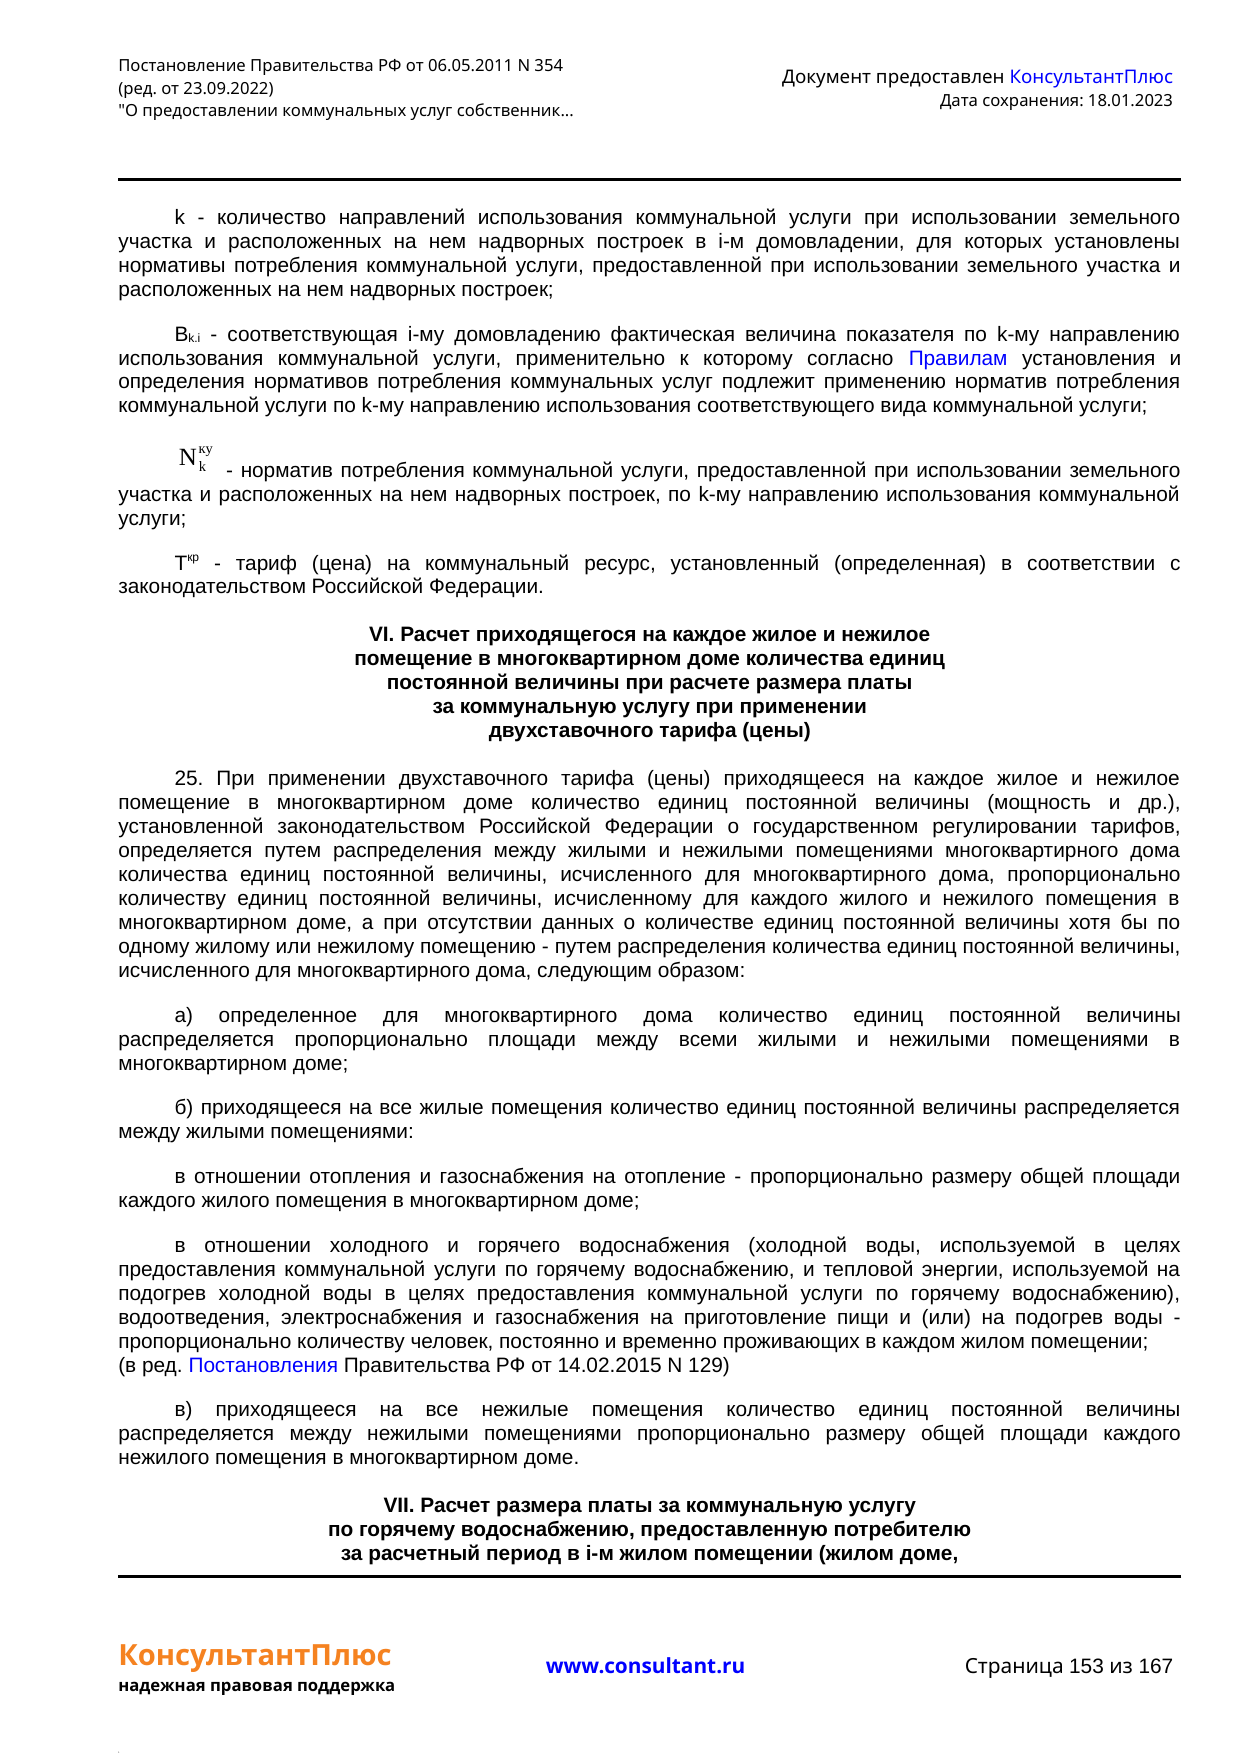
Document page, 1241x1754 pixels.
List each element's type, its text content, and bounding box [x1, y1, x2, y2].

text Bk.i - соответствующая i-му домовладению фактическая величина показателя по k-му направлению использования коммунальной услуги, применительно к которому согласно Правилам установления и определения нормативов потребления коммунальных услуг подлежит применению норматив потребления коммунальной услуги по k-му направлению использования соответствующего вида коммунальной услуги; [118, 321, 1181, 417]
title двухставочного тарифа (цены) [118, 718, 1181, 742]
title постоянной величины при расчете размера платы [118, 670, 1181, 694]
title по горячему водоснабжению, предоставленную потребителю [118, 1517, 1181, 1541]
title за коммунальную услугу при применении [118, 694, 1181, 718]
title помещение в многоквартирном доме количества единиц [118, 646, 1181, 670]
title VI. Расчет приходящегося на каждое жилое и нежилое [118, 622, 1181, 646]
text б) приходящееся на все жилые помещения количество единиц постоянной величины распределяется между жилыми помещениями: [118, 1095, 1181, 1143]
text в отношении отопления и газоснабжения на отопление - пропорционально размеру общей площади каждого жилого помещения в многоквартирном доме; [118, 1164, 1181, 1212]
title VII. Расчет размера платы за коммунальную услугу [118, 1493, 1181, 1517]
text k - количество направлений использования коммунальной услуги при использовании земельного участка и расположенных на нем надворных построек в i-м домовладении, для которых установлены нормативы потребления коммунальной услуги, предоставленной при использовании земельного участка и расположенных на нем надворных построек; [118, 205, 1181, 301]
text Tкр - тариф (цена) на коммунальный ресурс, установленный (определенная) в соответствии с законодательством Российской Федерации. [118, 550, 1181, 598]
title за расчетный период в i-м жилом помещении (жилом доме, [118, 1541, 1181, 1565]
text 25. При применении двухставочного тарифа (цены) приходящееся на каждое жилое и нежилое помещение в многоквартирном доме количество единиц постоянной величины (мощность и др.), установленной законодательством Российской Федерации о государственном регулировании тарифов, определяется путем распределения между жилыми и нежилыми помещениями многоквартирного дома количества единиц постоянной величины, исчисленного для многоквартирного дома, пропорционально количеству единиц постоянной величины, исчисленному для каждого жилого и нежилого помещения в многоквартирном доме, а при отсутствии данных о количестве единиц постоянной величины хотя бы по одному жилому или нежилому помещению - путем распределения количества единиц постоянной величины, исчисленного для многоквартирного дома, следующим образом: [118, 766, 1181, 982]
text - норматив потребления коммунальной услуги, предоставленной при использовании земельного участка и расположенных на нем надворных построек, по k-му направлению использования коммунальной услуги; [118, 438, 1181, 529]
text (в ред. Постановления Правительства РФ от 14.02.2015 N 129) [118, 1352, 1181, 1376]
text а) определенное для многоквартирного дома количество единиц постоянной величины распределяется пропорционально площади между всеми жилыми и нежилыми помещениями в многоквартирном доме; [118, 1002, 1181, 1074]
text в отношении холодного и горячего водоснабжения (холодной воды, используемой в целях предоставления коммунальной услуги по горячему водоснабжению, и тепловой энергии, используемой на подогрев холодной воды в целях предоставления коммунальной услуги по горячему водоснабжению), водоотведения, электроснабжения и газоснабжения на приготовление пищи и (или) на подогрев воды - пропорционально количеству человек, постоянно и временно проживающих в каждом жилом помещении; [118, 1233, 1181, 1352]
text в) приходящееся на все нежилые помещения количество единиц постоянной величины распределяется между нежилыми помещениями пропорционально размеру общей площади каждого нежилого помещения в многоквартирном доме. [118, 1397, 1181, 1469]
